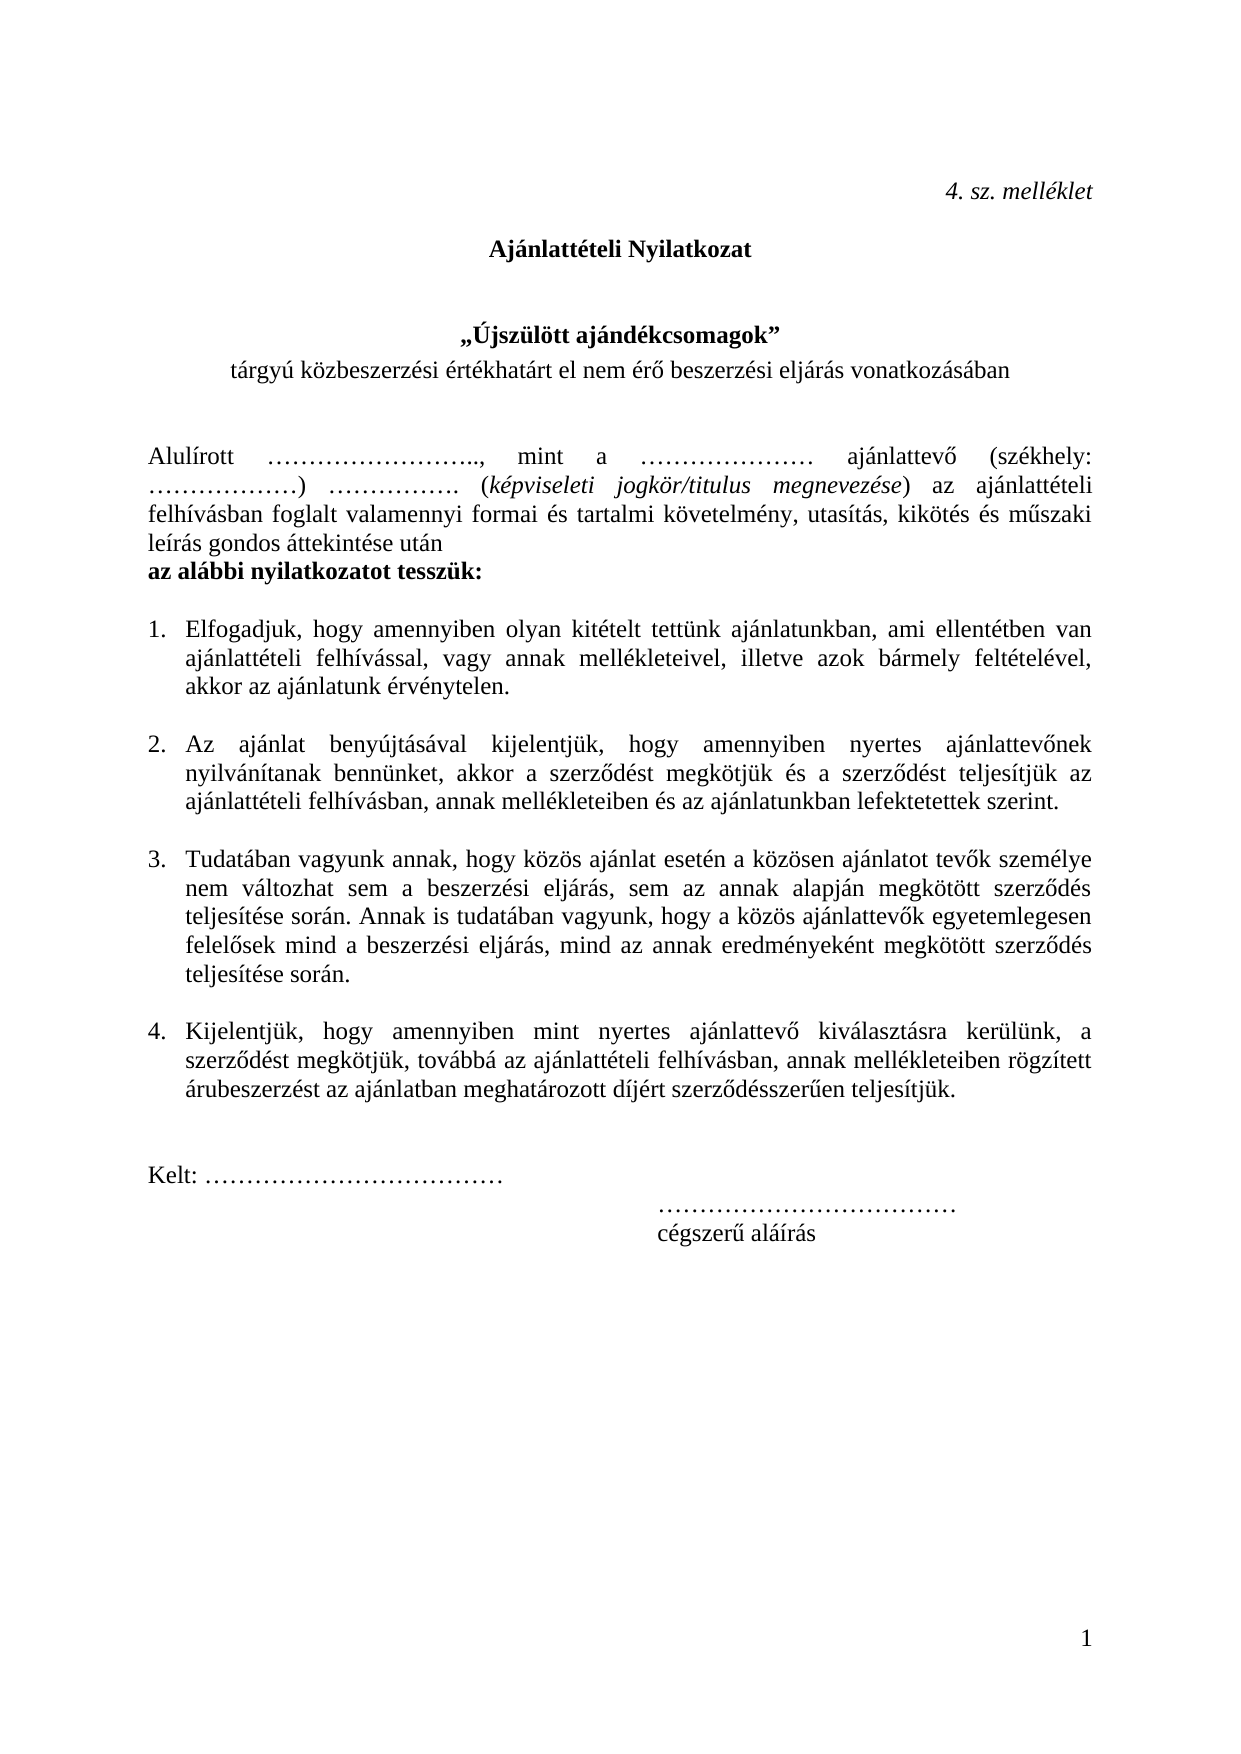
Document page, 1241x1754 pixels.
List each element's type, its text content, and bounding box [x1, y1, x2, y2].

table_header ……………………………… [650, 1189, 1100, 1218]
text tárgyú közbeszerzési értékhatárt el nem érő beszerzési eljárás vonatkozásában [148, 355, 1092, 384]
table_cell cégszerű aláírás [650, 1218, 1100, 1246]
list Kijelentjük, hogy amennyiben mint nyertes ajánlattevő kiválasztásra kerülünk, a szerződést megkötjük, továbbá az ajánlattételi felhívásban, annak mellékleteiben rögzített árubeszerzést az ajánlatban meghatározott díjért szerződésszerűen teljesítjük. [148, 1016, 1092, 1103]
text Kelt: ……………………………… [148, 1160, 1092, 1189]
text Ajánlattételi Nyilatkozat [148, 234, 1092, 263]
text Alulírott …………………….., mint a ………………… ajánlattevő (székhely: ………………) ……………. (képviseleti jogkör/titulus megnevezése) az ajánlattételi felhívásban foglalt valamennyi formai és tartalmi követelmény, utasítás, kikötés és műszaki leírás gondos áttekintése után [148, 441, 1092, 556]
list Elfogadjuk, hogy amennyiben olyan kitételt tettünk ajánlatunkban, ami ellentétben van ajánlattételi felhívással, vagy annak mellékleteivel, illetve azok bármely feltételével, akkor az ajánlatunk érvénytelen. [148, 614, 1092, 700]
list Az ajánlat benyújtásával kijelentjük, hogy amennyiben nyertes ajánlattevőnek nyilvánítanak bennünket, akkor a szerződést megkötjük és a szerződést teljesítjük az ajánlattételi felhívásban, annak mellékleteiben és az ajánlatunkban lefektetettek szerint. [148, 729, 1092, 815]
text „Újszülött ajándékcsomagok” [148, 320, 1092, 349]
text 4. sz. melléklet [945, 176, 1092, 205]
list Tudatában vagyunk annak, hogy közös ajánlat esetén a közösen ajánlatot tevők személye nem változhat sem a beszerzési eljárás, sem az annak alapján megkötött szerződés teljesítése során. Annak is tudatában vagyunk, hogy a közös ajánlattevők egyetemlegesen felelősek mind a beszerzési eljárás, mind az annak eredményeként megkötött szerződés teljesítése során. [148, 844, 1092, 988]
text az alábbi nyilatkozatot tesszük: [148, 556, 1092, 585]
